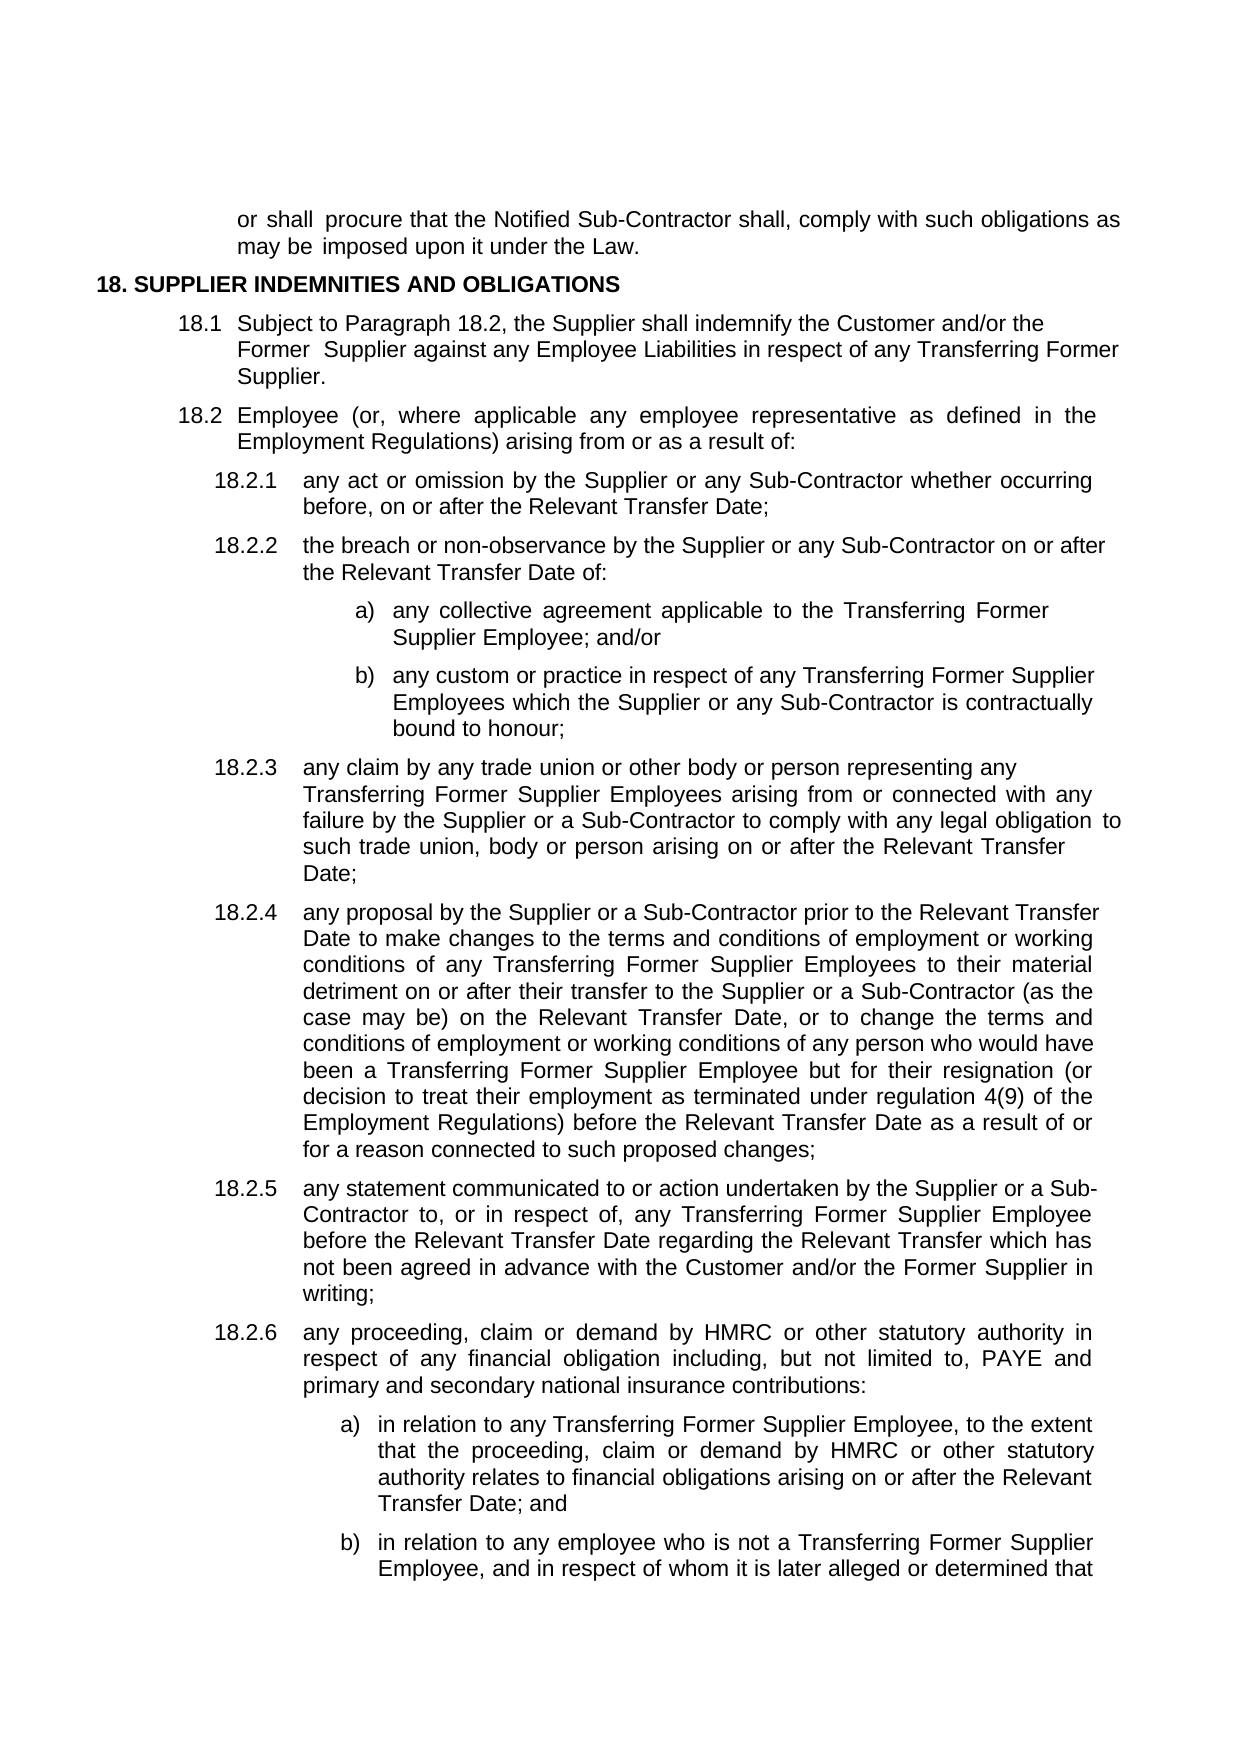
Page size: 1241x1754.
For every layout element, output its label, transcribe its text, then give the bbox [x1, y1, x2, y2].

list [178, 206, 1122, 259]
list Employee (or, where applicable any employee representative as defined in the Employment Regulations) arising from or as a result of: [178, 402, 1122, 454]
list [340, 1529, 1122, 1581]
list the breach or non-observance by the Supplier or any Sub-Contractor on or after the Relevant Transfer Date of: [214, 532, 1122, 585]
list any proceeding, claim or demand by HMRC or other statutory authority in respect of any financial obligation including, but not limited to, PAYE and primary and secondary national insurance contributions: [214, 1319, 1122, 1398]
list any statement communicated to or action undertaken by the Supplier or a Sub- Contractor to, or in respect of, any Transferring Former Supplier Employee before the Relevant Transfer Date regarding the Relevant Transfer which has not been agreed in advance with the Customer and/or the Former Supplier in writing; [214, 1175, 1122, 1306]
list Subject to Paragraph 18.2, the Supplier shall indemnify the Customer and/or the Former Supplier against any Employee Liabilities in respect of any Transferring Former Supplier. [178, 310, 1122, 389]
list any claim by any trade union or other body or person representing any Transferring Former Supplier Employees arising from or connected with any failure by the Supplier or a Sub-Contractor to comply with any legal obligation to such trade union, body or person arising on or after the Relevant Transfer Date; [214, 754, 1122, 886]
list any proposal by the Supplier or a Sub-Contractor prior to the Relevant Transfer Date to make changes to the terms and conditions of employment or working conditions of any Transferring Former Supplier Employees to their material detriment on or after their transfer to the Supplier or a Sub-Contractor (as the case may be) on the Relevant Transfer Date, or to change the terms and conditions of employment or working conditions of any person who would have been a Transferring Former Supplier Employee but for their resignation (or decision to treat their employment as terminated under regulation 4(9) of the Employment Regulations) before the Relevant Transfer Date as a result of or for a reason connected to such proposed changes; [214, 898, 1122, 1162]
list any collective agreement applicable to the Transferring Former Supplier Employee; and/or [355, 597, 1122, 650]
list any act or omission by the Supplier or any Sub-Contractor whether occurring before, on or after the Relevant Transfer Date; [214, 467, 1121, 520]
list SUPPLIER INDEMNITIES AND OBLIGATIONS [96, 271, 1134, 297]
list any custom or practice in respect of any Transferring Former Supplier Employees which the Supplier or any Sub-Contractor is contractually bound to honour; [355, 662, 1122, 742]
list in relation to any Transferring Former Supplier Employee, to the extent that the proceeding, claim or demand by HMRC or other statutory authority relates to financial obligations arising on or after the Relevant Transfer Date; and [340, 1411, 1122, 1516]
